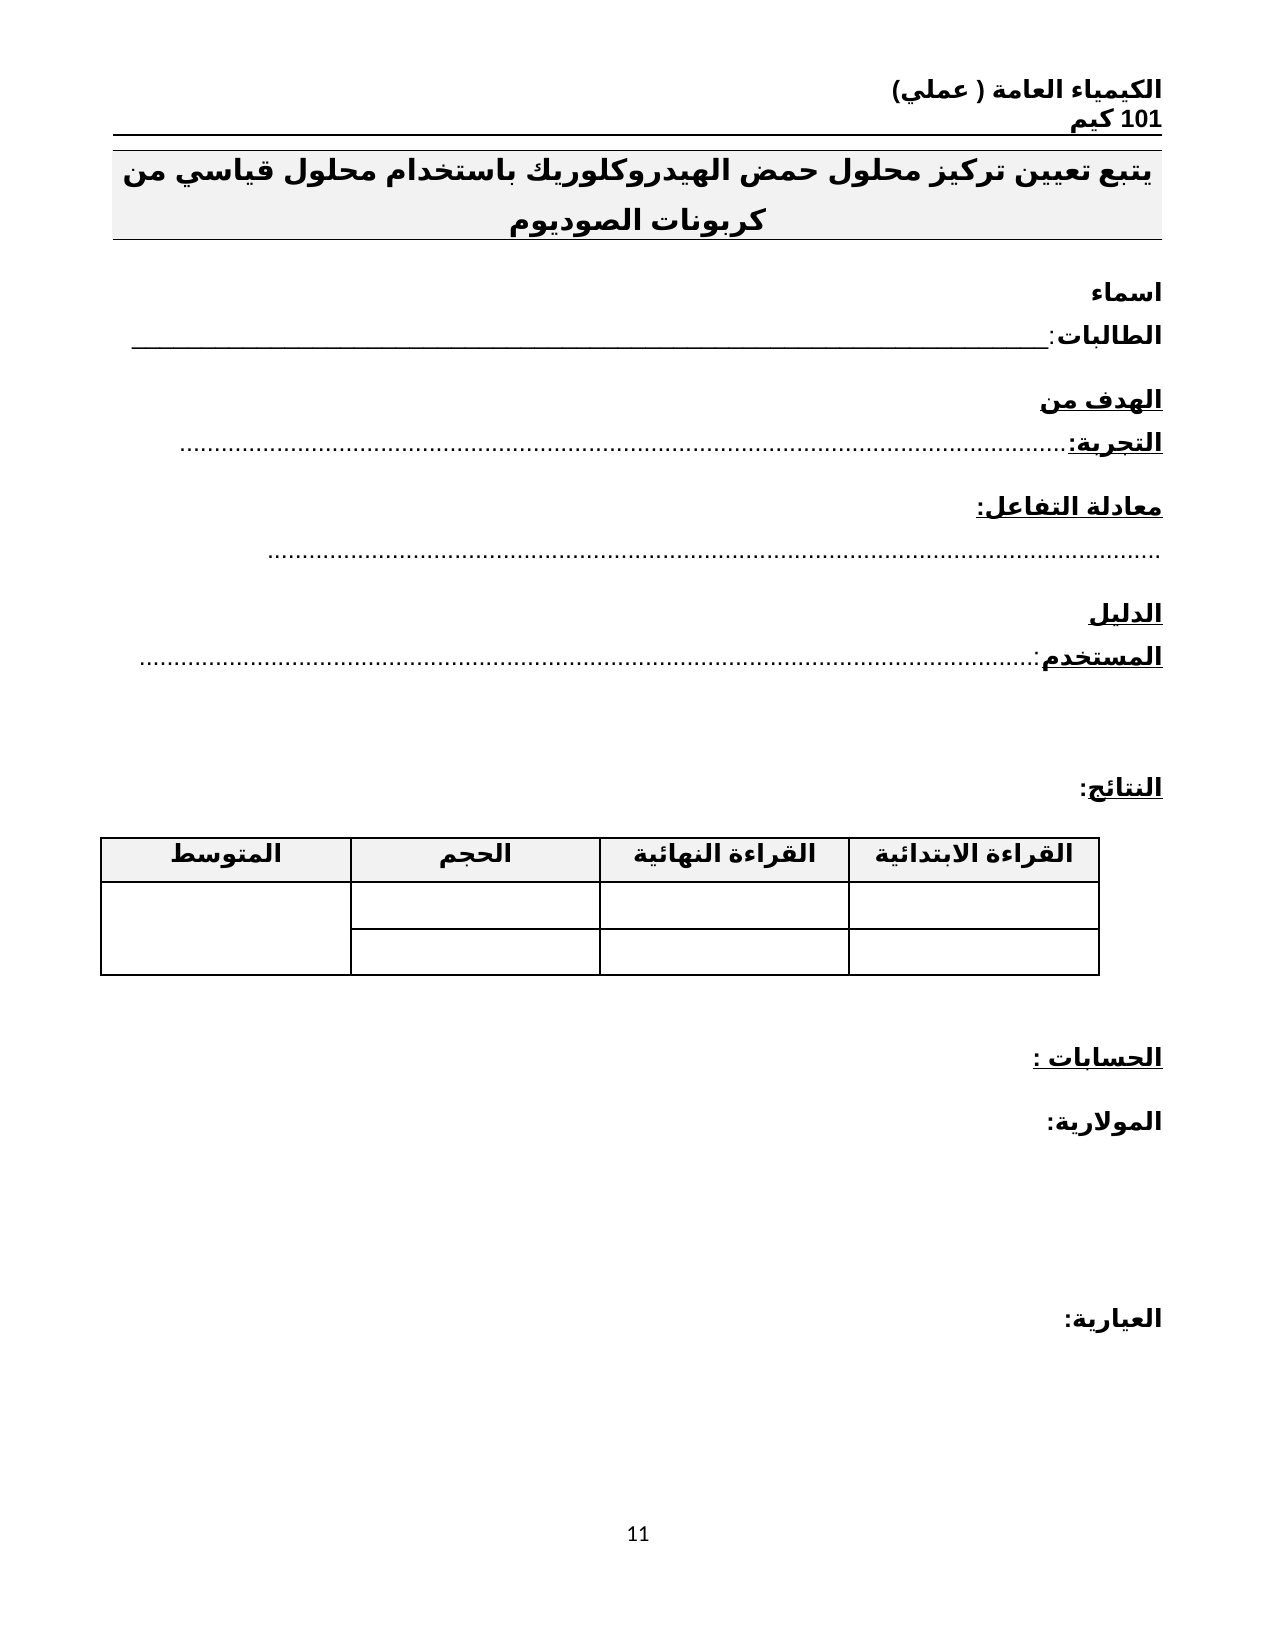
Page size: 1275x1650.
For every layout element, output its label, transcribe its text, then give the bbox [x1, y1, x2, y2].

text الدليل المستخدم:................................................................................................................................. [112, 599, 1162, 671]
table_header الحجم [352, 839, 599, 881]
table_cell [352, 883, 599, 927]
text الحسابات : [112, 1043, 1162, 1072]
table_cell [352, 930, 599, 974]
table_cell [601, 883, 848, 927]
table_header القراءة الابتدائية [850, 839, 1098, 881]
table_cell [102, 883, 350, 974]
table_header القراءة النهائية [601, 839, 848, 881]
table_header المتوسط [102, 839, 350, 881]
table_cell [601, 930, 848, 974]
text اسماء الطالبات:__________________________________________________________________ [112, 278, 1162, 349]
text الهدف من التجربة:................................................................................................................................ [112, 385, 1162, 457]
text معادلة التفاعل: ................................................................................................................................. [112, 492, 1162, 564]
text يتبع تعيين تركيز محلول حمض الهيدروكلوريك باستخدام محلول قياسي من كربونات الصوديوم [112, 151, 1162, 240]
text المولارية: [112, 1107, 1162, 1136]
table_cell [850, 883, 1098, 927]
text النتائج: [112, 773, 1162, 801]
table_cell [850, 930, 1098, 974]
text العيارية: [112, 1304, 1162, 1333]
